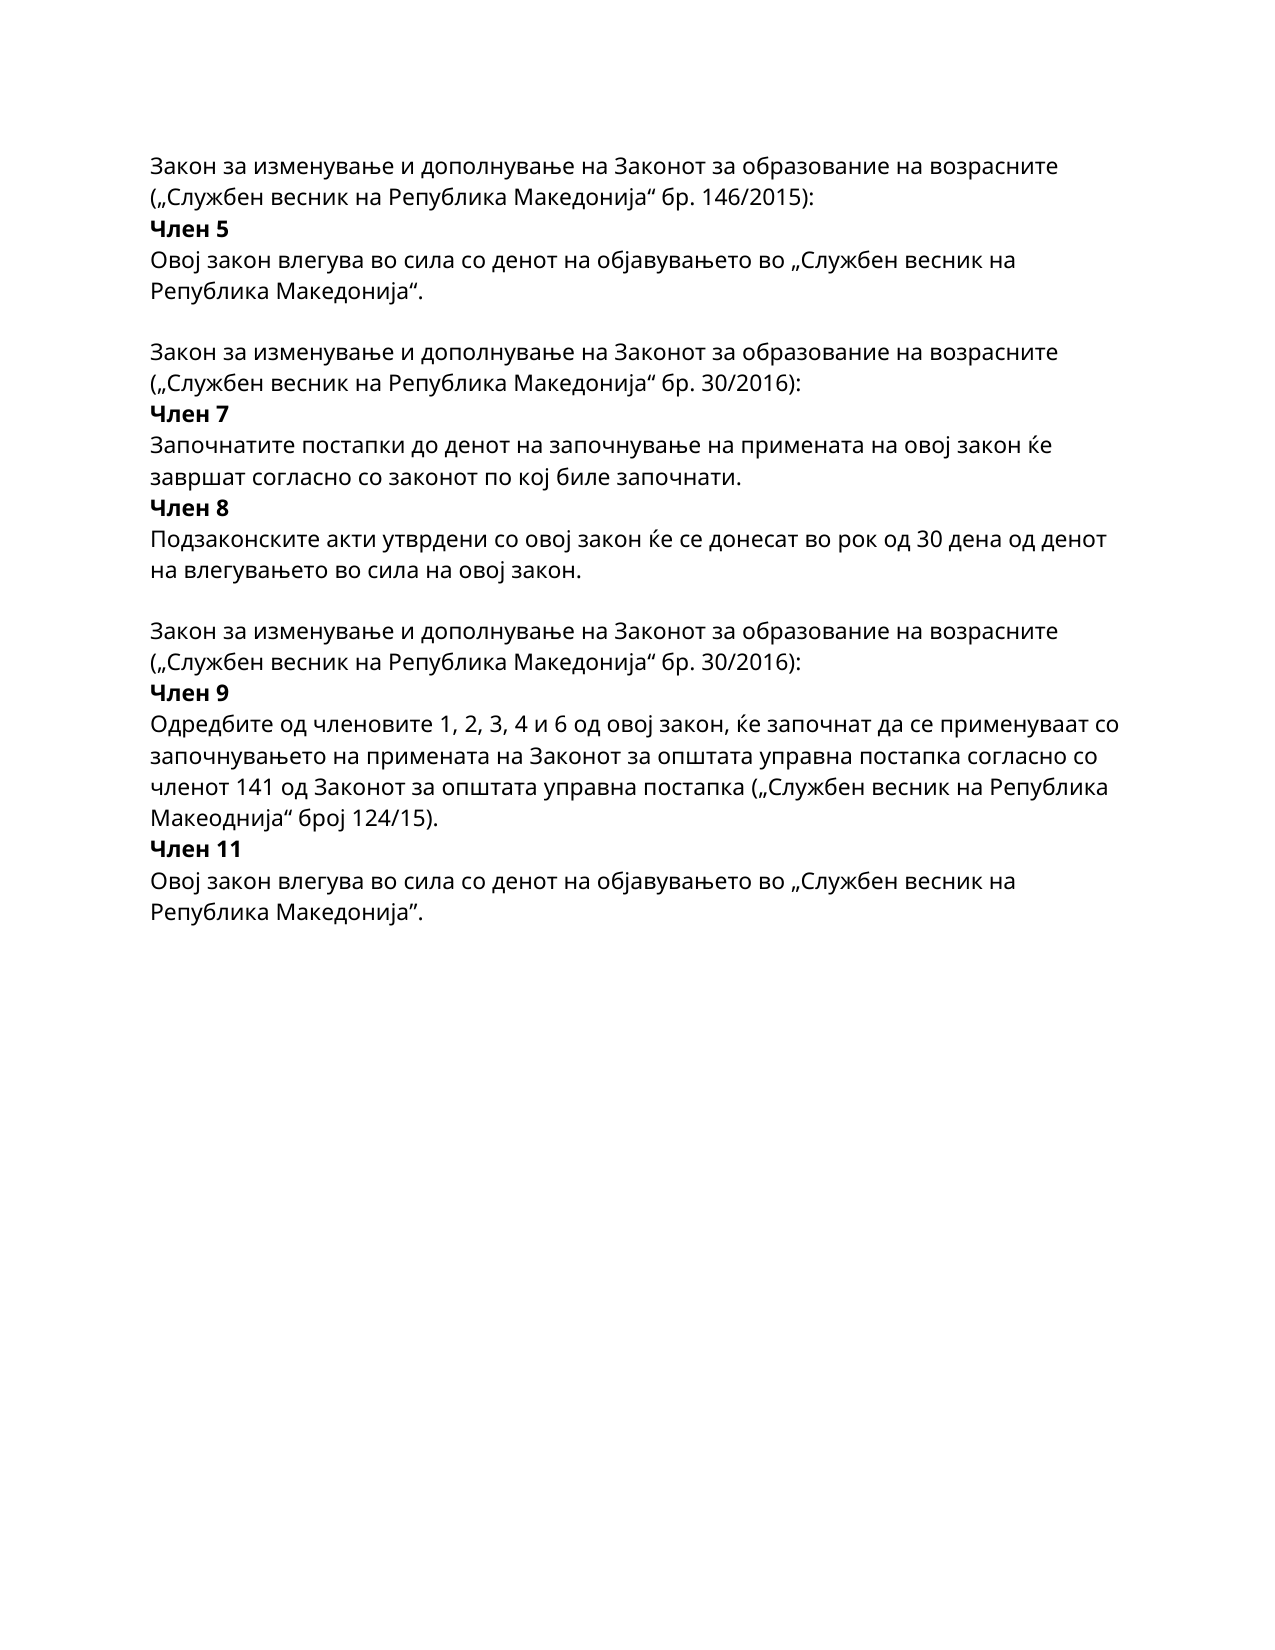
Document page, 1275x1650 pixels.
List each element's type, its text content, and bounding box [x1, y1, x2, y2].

text Закон за изменување и дополнување на Законот за образование на возрасните („Службен весник на Република Македонија“ бр. 146/2015): Член 5 Овој закон влегува во сила со денот на објавувањето во „Службен весник на Република Македонија“. [150, 150, 1125, 306]
text Закон за изменување и дополнување на Законот за образование на возрасните („Службен весник на Република Македонија“ бр. 30/2016): Член 7 Започнатите постапки до денот на започнување на примената на овој закон ќе завршат согласно со законот по кој биле започнати. Член 8 Подзаконските акти утврдени со овој закон ќе се донесат во рок од 30 дена од денот на влегувањето во сила на овој закон. [150, 335, 1125, 585]
text Закон за изменување и дополнување на Законот за образование на возрасните („Службен весник на Република Македонија“ бр. 30/2016): Член 9 Одредбите од членовите 1, 2, 3, 4 и 6 од овој закон, ќе започнат да се применуваат со започнувањето на примената на Законот за општата управна постапка согласно со членот 141 од Законот за општата управна постапка („Службен весник на Република Макеоднија“ брoj 124/15). Член 11 Овој закон влегува во сила со денот на објавувањето во „Службен весник на Република Македонија”. [150, 614, 1125, 927]
